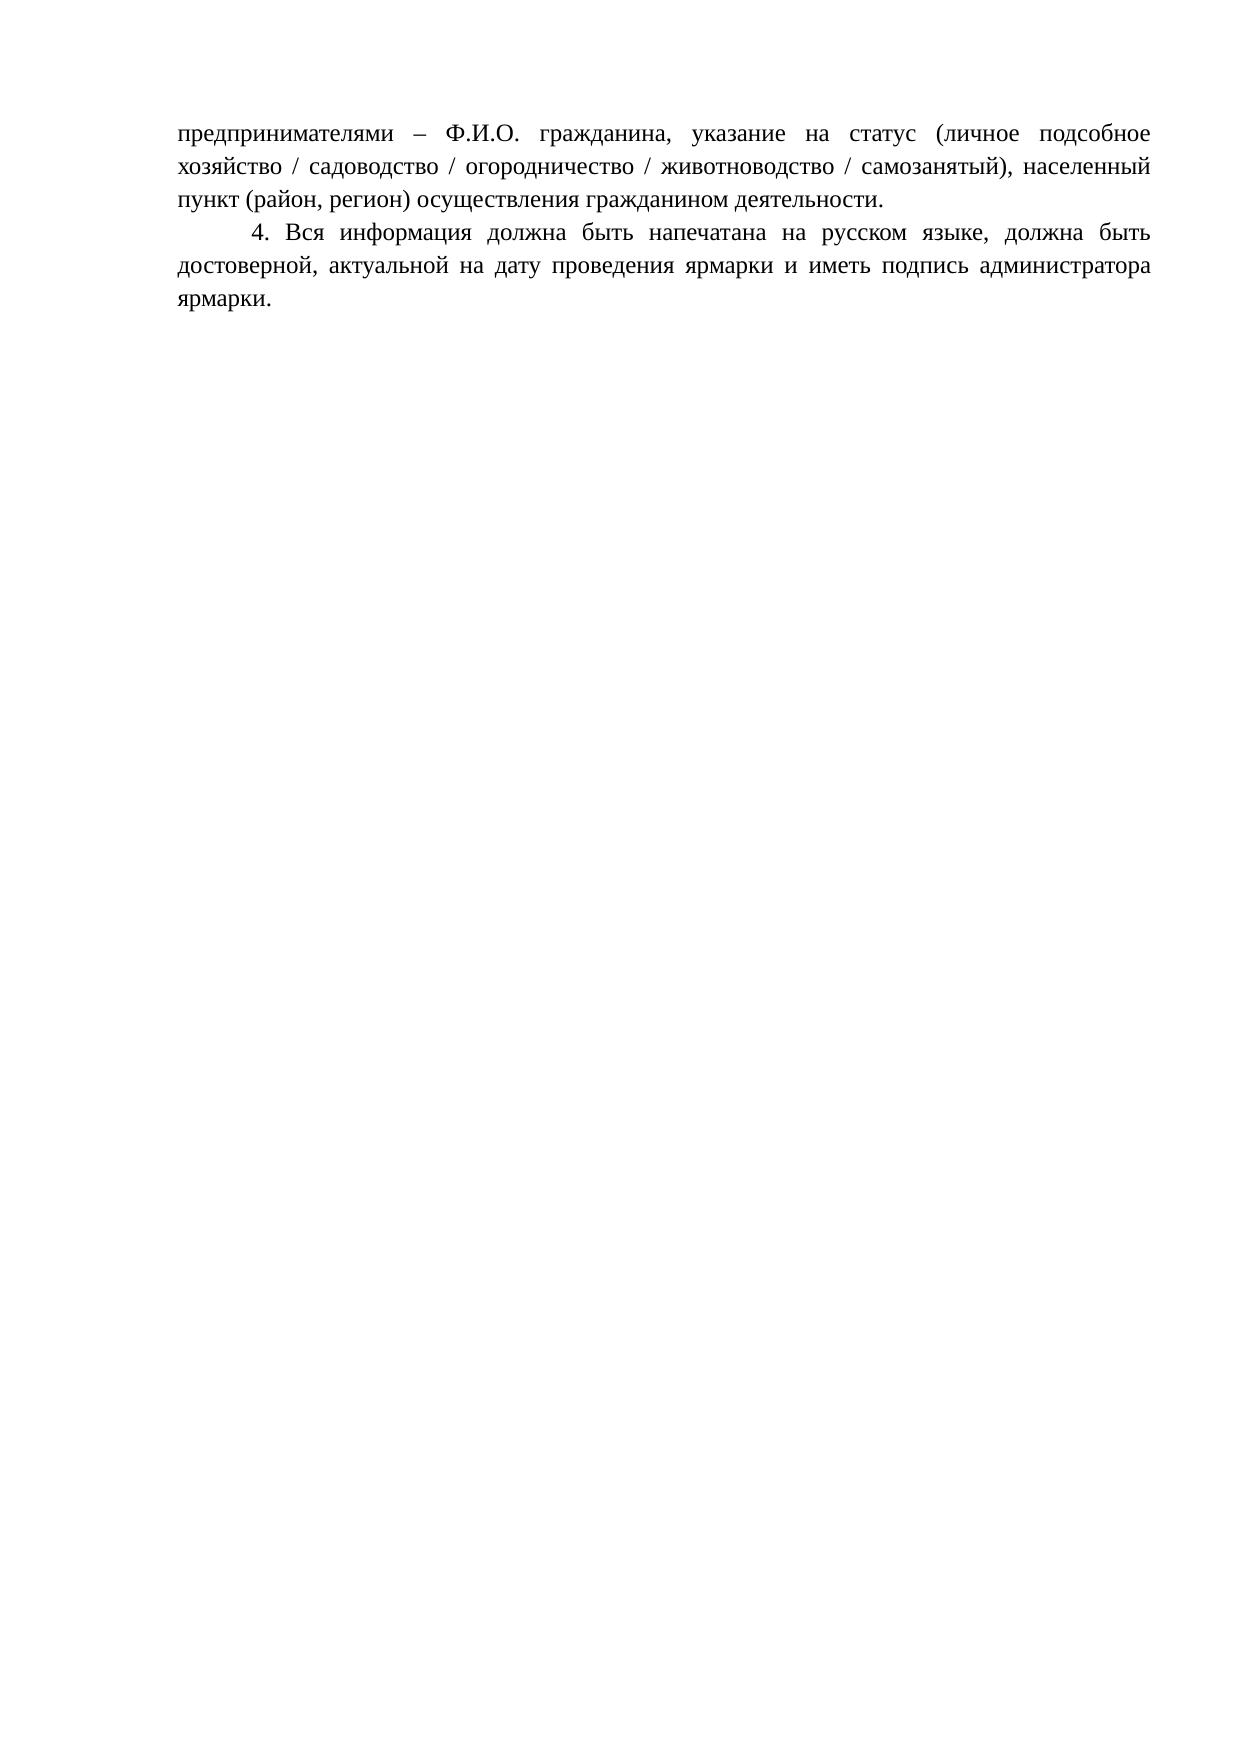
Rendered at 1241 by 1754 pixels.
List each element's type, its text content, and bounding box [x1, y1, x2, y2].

text 4. Вся информация должна быть напечатана на русском языке, должна быть достоверной, актуальной на дату проведения ярмарки и иметь подпись администратора ярмарки. [177, 217, 1152, 312]
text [177, 118, 1152, 213]
